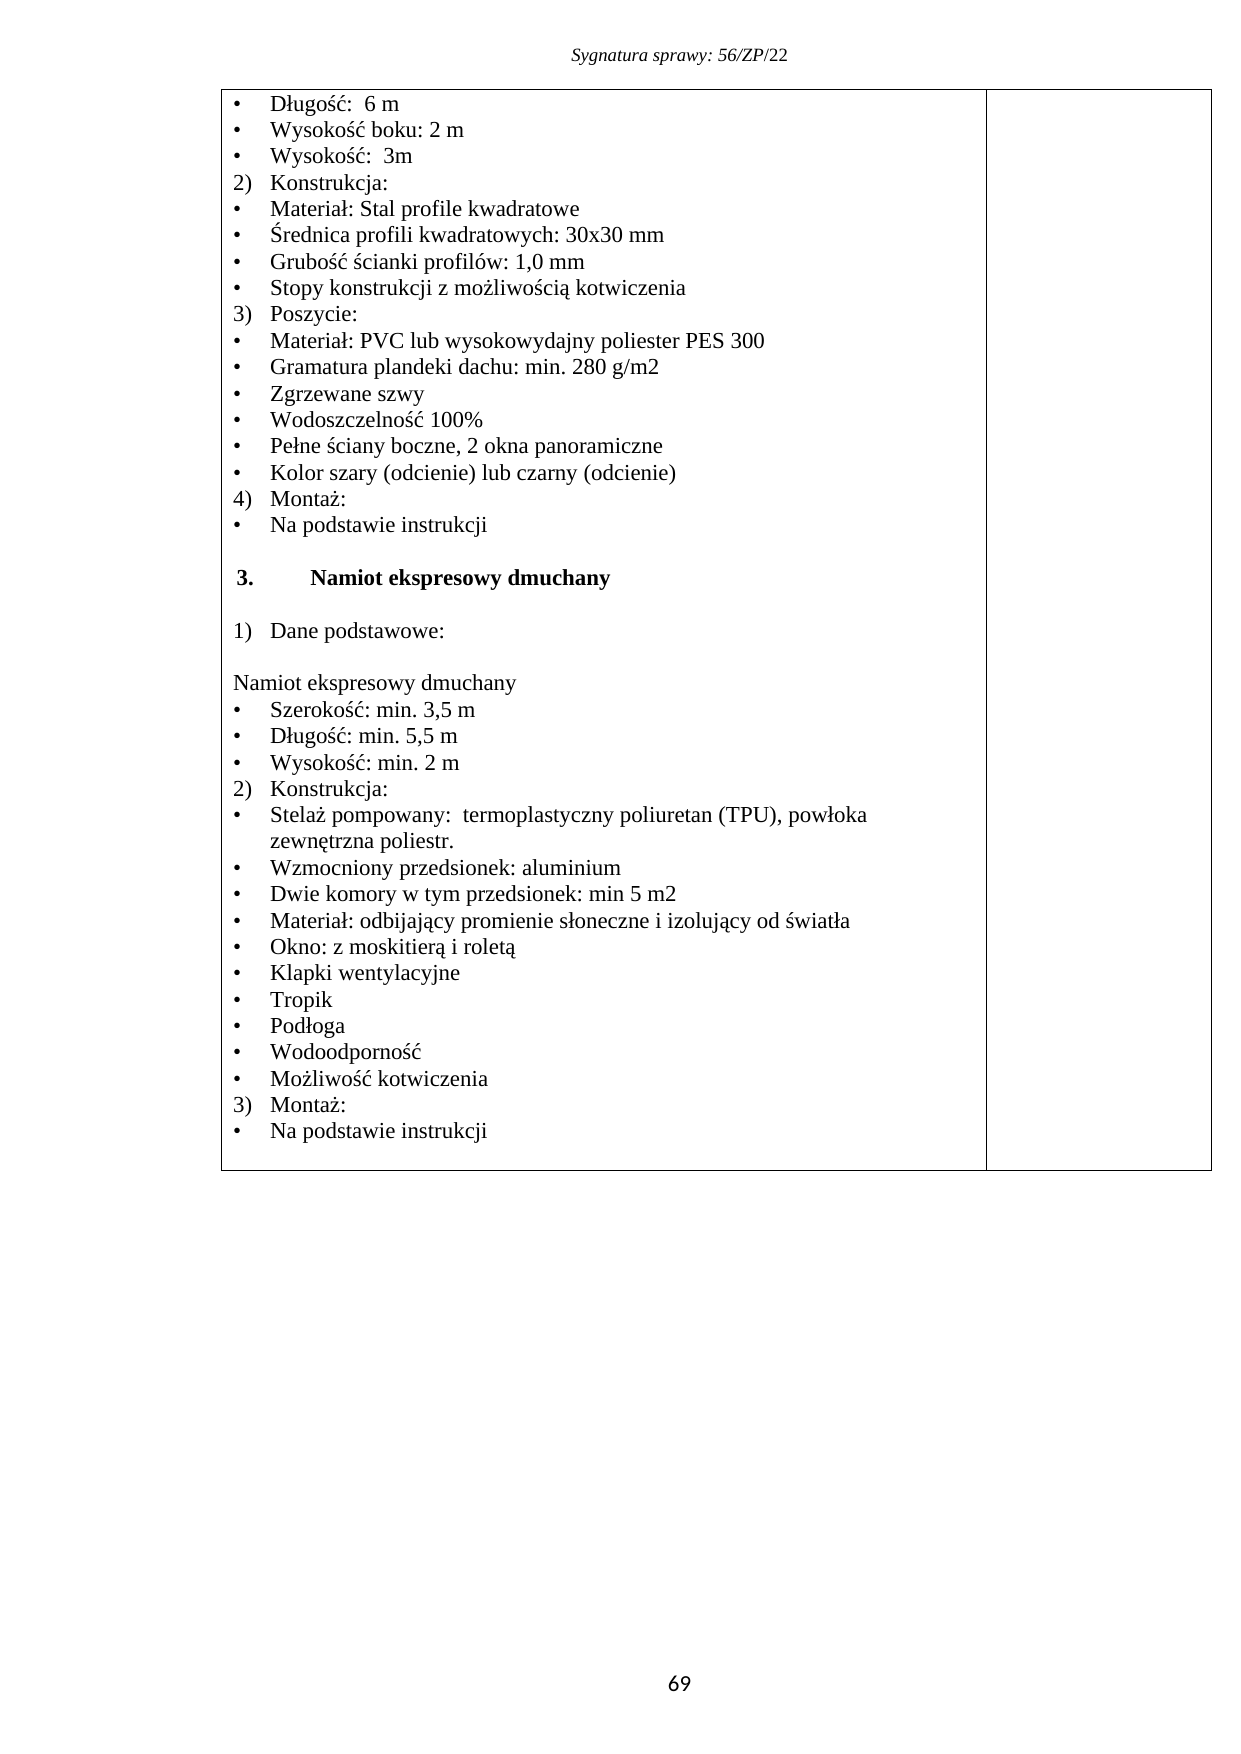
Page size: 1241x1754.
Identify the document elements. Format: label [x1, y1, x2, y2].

table_cell [222, 90, 986, 1170]
table_cell [987, 90, 1211, 1170]
